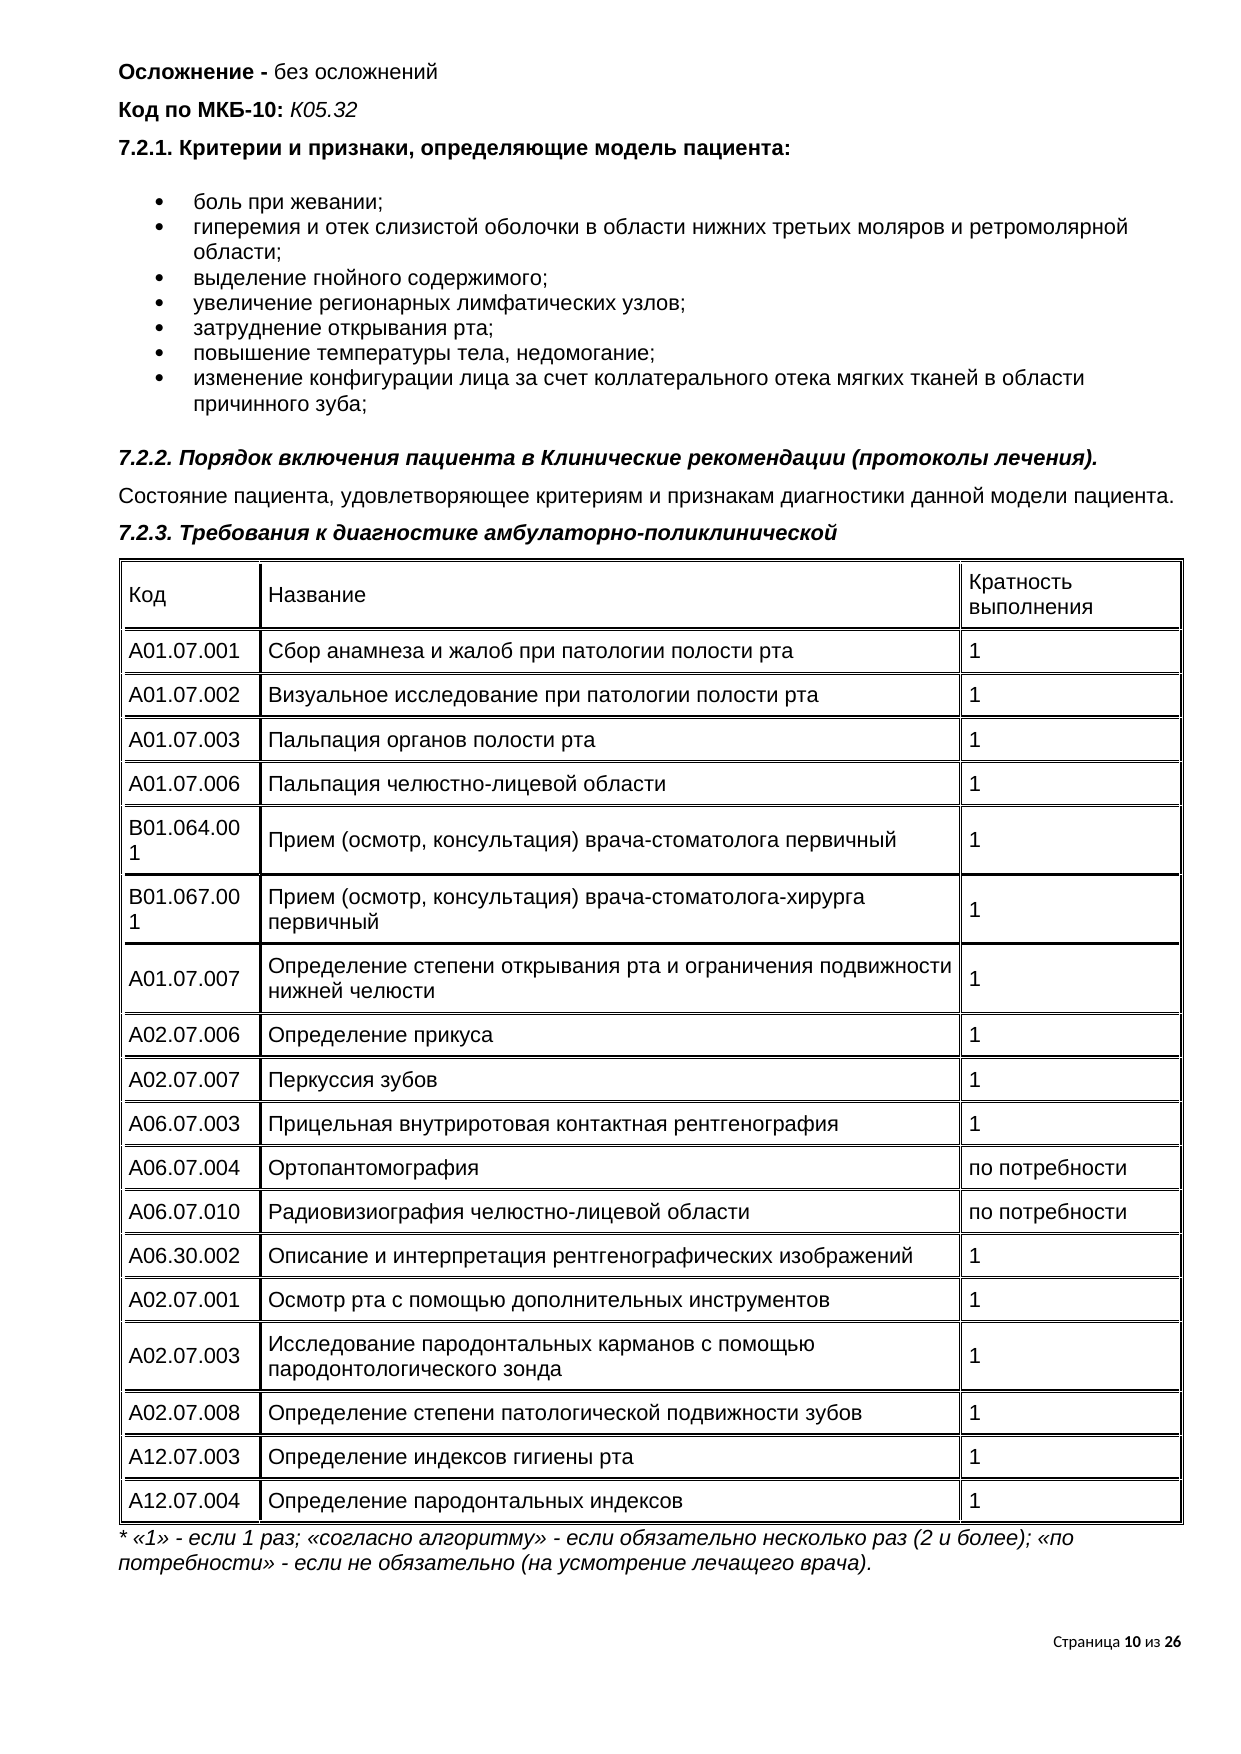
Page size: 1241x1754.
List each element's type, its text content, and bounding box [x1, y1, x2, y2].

table_cell Сбор анамнеза и жалоб при патологии полости рта [262, 631, 959, 671]
table_cell А01.07.006 [122, 760, 259, 803]
table_cell по потребности [961, 1188, 1182, 1232]
text Осложнение - без осложнений [118, 59, 1181, 84]
text 7.2.3. Требования к диагностике амбулаторно-поликлинической [118, 520, 1181, 546]
table_cell А01.07.001 [122, 627, 259, 671]
table_cell А02.07.003 [120, 1320, 260, 1389]
list повышение температуры тела, недомогание; [156, 340, 1181, 365]
table_cell 1 [962, 715, 1181, 759]
list выделение гнойного содержимого; [156, 264, 1181, 290]
text 7.2.1. Критерии и признаки, определяющие модель пациента: [118, 134, 1181, 160]
table_cell 1 [962, 1100, 1181, 1143]
table_cell Визуальное исследование при патологии полости рта [262, 675, 959, 715]
table_cell Определение степени открывания рта и ограничения подвижности нижней челюсти [262, 945, 959, 1011]
table_cell А12.07.004 [122, 1477, 260, 1521]
table_cell 1 [961, 1320, 1182, 1389]
table_header Название [260, 562, 961, 627]
table_cell А12.07.003 [122, 1433, 259, 1477]
table_cell A06.07.004 [122, 1144, 259, 1188]
table_cell Перкуссия зубов [262, 1059, 959, 1099]
table_cell 1 [961, 1477, 1181, 1521]
table_cell Радиовизиография челюстно-лицевой области [262, 1191, 959, 1232]
table_cell Осмотр рта с помощью дополнительных инструментов [262, 1279, 959, 1320]
text Состояние пациента, удовлетворяющее критериям и признакам диагностики данной модели пациента. [118, 483, 1181, 508]
table_cell 1 [962, 1389, 1181, 1433]
table_cell 1 [962, 1055, 1181, 1099]
table_cell В01.067.001 [120, 873, 259, 942]
table_cell Пальпация челюстно-лицевой области [262, 763, 959, 803]
text Код по МКБ-10: К05.32 [118, 97, 1181, 122]
table_cell 1 [961, 1232, 1182, 1276]
table_cell А01.07.003 [122, 715, 259, 759]
table_cell A06.30.002 [120, 1232, 260, 1276]
table_cell Определение степени патологической подвижности зубов [262, 1393, 959, 1433]
table_cell Прием (осмотр, консультация) врача-стоматолога первичный [262, 807, 959, 873]
table_cell 1 [962, 1011, 1181, 1055]
table_cell А02.07.001 [120, 1276, 260, 1320]
table_cell В01.064.001 [122, 804, 259, 873]
list изменение конфигурации лица за счет коллатерального отека мягких тканей в области причинного зуба; [156, 365, 1181, 416]
list увеличение регионарных лимфатических узлов; [156, 290, 1181, 315]
table_cell Пальпация органов полости рта [262, 719, 959, 759]
table_cell 1 [962, 804, 1181, 873]
table_cell А02.07.006 [122, 1011, 259, 1055]
list гиперемия и отек слизистой оболочки в области нижних третьих моляров и ретромолярной области; [156, 214, 1181, 264]
table_cell 1 [962, 671, 1181, 715]
list затруднение открывания рта; [156, 315, 1181, 340]
table_cell 1 [962, 627, 1181, 671]
text * «1» - если 1 раз; «согласно алгоритму» - если обязательно несколько раз (2 и более); «по потребности» - если не обязательно (на усмотрение лечащего врача). [118, 1525, 1181, 1575]
table_cell 1 [962, 873, 1182, 942]
table_cell Определение прикуса [262, 1015, 959, 1055]
table_cell Ортопантомография [262, 1147, 959, 1188]
table_cell Определение пародонтальных индексов [260, 1481, 961, 1521]
table_cell А01.07.007 [122, 942, 259, 1011]
table_cell A06.07.010 [120, 1188, 260, 1232]
table_cell A06.07.003 [122, 1100, 259, 1143]
table_cell 1 [962, 1433, 1181, 1477]
table_cell Исследование пародонтальных карманов с помощью пародонтологического зонда [262, 1323, 959, 1389]
table_cell Описание и интерпретация рентгенографических изображений [262, 1235, 959, 1276]
table_cell 1 [961, 1276, 1182, 1320]
table_cell по потребности [962, 1144, 1181, 1188]
table_cell Прицельная внутриротовая контактная рентгенография [262, 1103, 959, 1143]
table_header Кратность выполнения [961, 562, 1180, 627]
table_cell А02.07.008 [122, 1389, 259, 1433]
table_cell Прием (осмотр, консультация) врача-стоматолога-хирурга первичный [262, 876, 959, 942]
table_cell 1 [962, 760, 1181, 803]
table_cell Определение индексов гигиены рта [262, 1437, 959, 1477]
list боль при жевании; [156, 189, 1181, 214]
text 7.2.2. Порядок включения пациента в Клинические рекомендации (протоколы лечения). [118, 445, 1181, 470]
table_cell А01.07.002 [122, 671, 259, 715]
table_cell 1 [962, 942, 1180, 1011]
table_header Код [122, 560, 260, 627]
table_cell А02.07.007 [122, 1055, 259, 1099]
